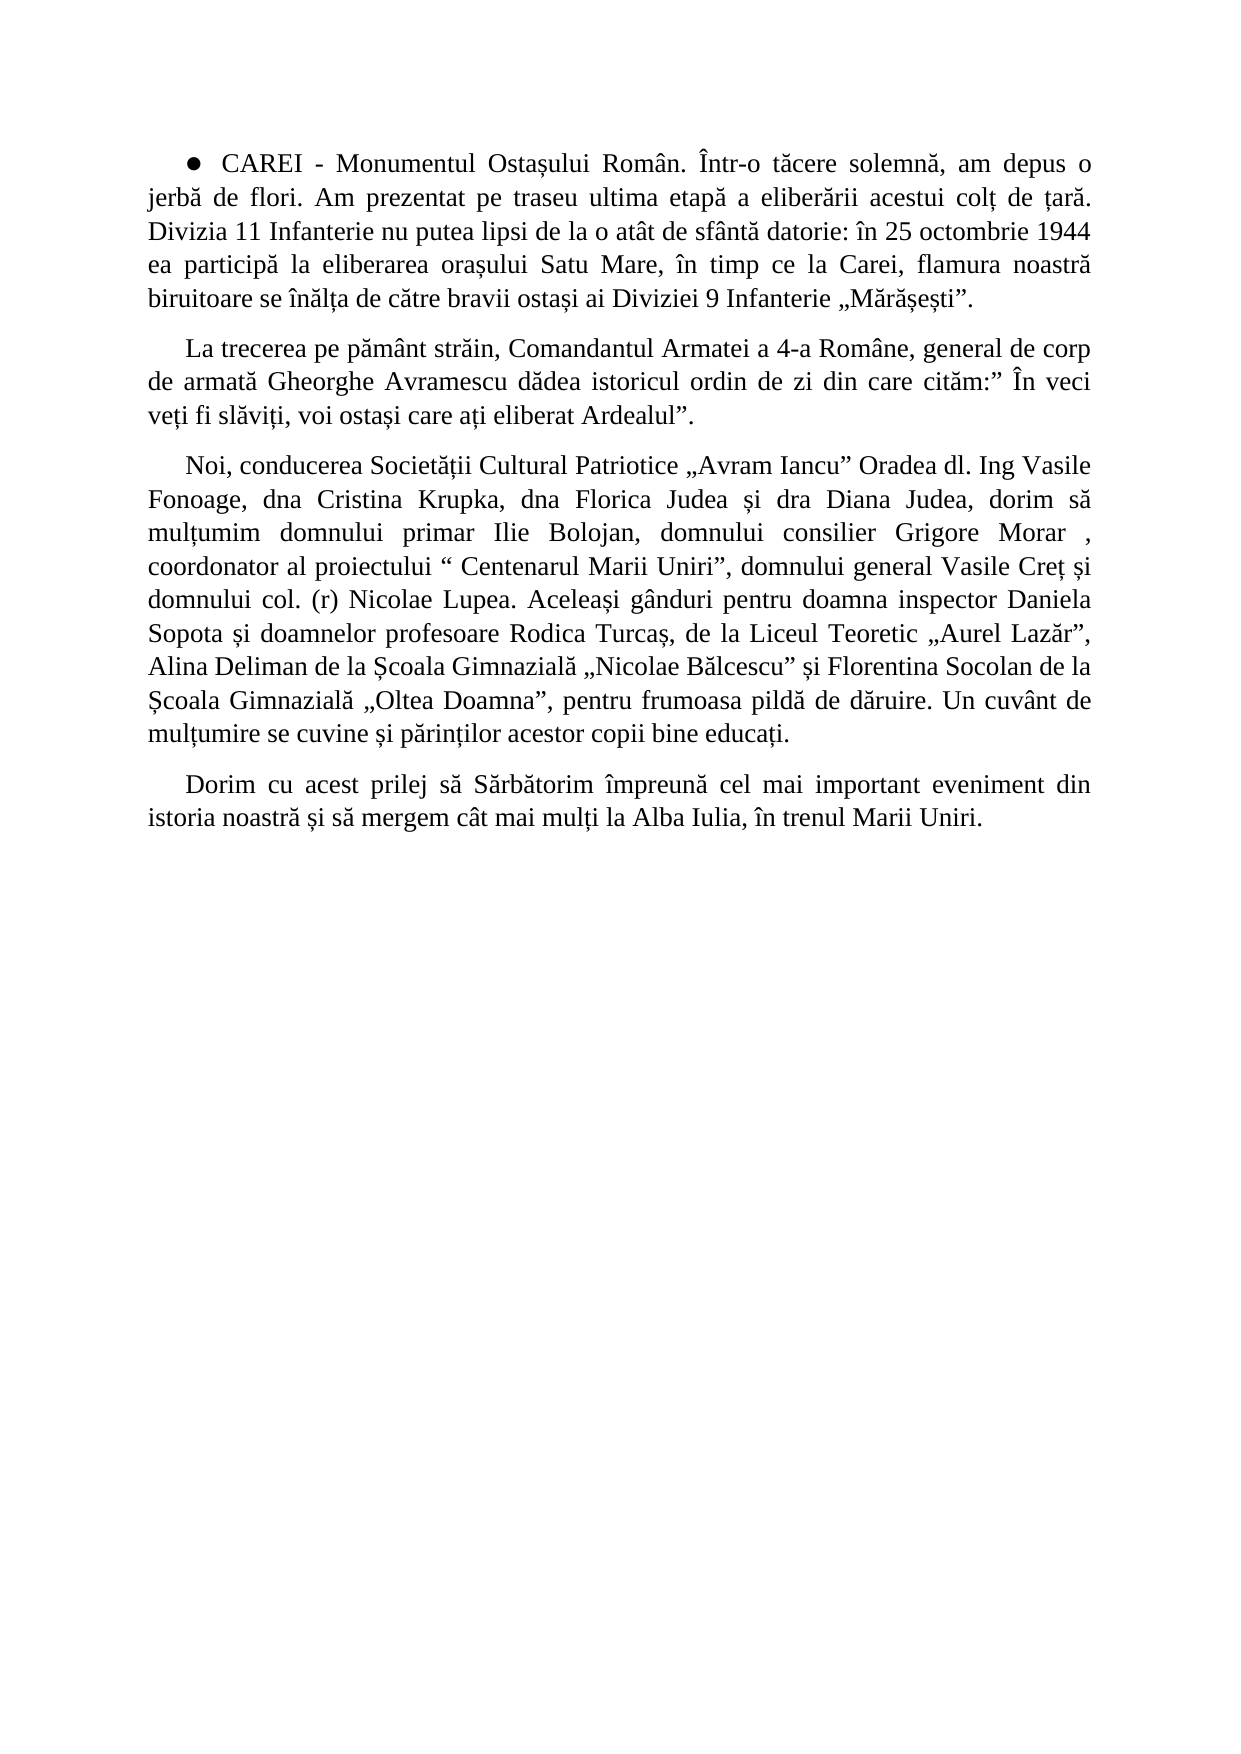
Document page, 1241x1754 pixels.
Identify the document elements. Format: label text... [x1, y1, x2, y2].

text Noi, conducerea Societății Cultural Patriotice „Avram Iancu” Oradea dl. Ing Vasile Fonoage, dna Cristina Krupka, dna Florica Judea și dra Diana Judea, dorim să mulțumim domnului primar Ilie Bolojan, domnului consilier Grigore Morar , coordonator al proiectului “ Centenarul Marii Uniri”, domnului general Vasile Creț și domnului col. (r) Nicolae Lupea. Aceleași gânduri pentru doamna inspector Daniela Sopota și doamnelor profesoare Rodica Turcaș, de la Liceul Teoretic „Aurel Lazăr”, Alina Deliman de la Școala Gimnazială „Nicolae Bălcescu” și Florentina Socolan de la Școala Gimnazială „Oltea Doamna”, pentru frumoasa pildă de dăruire. Un cuvânt de mulțumire se cuvine și părinților acestor copii bine educați. [148, 449, 1093, 749]
text La trecerea pe pământ străin, Comandantul Armatei a 4-a Române, general de corp de armată Gheorghe Avramescu dădea istoricul ordin de zi din care cităm:” În veci veți fi slăviți, voi ostași care ați eliberat Ardealul”. [148, 332, 1093, 430]
text Dorim cu acest prilej să Sărbătorim împreună cel mai important eveniment din istoria noastră și să mergem cât mai mulți la Alba Iulia, în trenul Marii Uniri. [148, 768, 1093, 832]
list CAREI - Monumentul Ostașului Român. Într-o tăcere solemnă, am depus o jerbă de flori. Am prezentat pe traseu ultima etapă a eliberării acestui colț de țară. Divizia 11 Infanterie nu putea lipsi de la o atât de sfântă datorie: în 25 octombrie 1944 ea participă la eliberarea orașului Satu Mare, în timp ce la Carei, flamura noastră biruitoare se înălța de către bravii ostași ai Diviziei 9 Infanterie „Mărășești”. [148, 148, 1093, 313]
